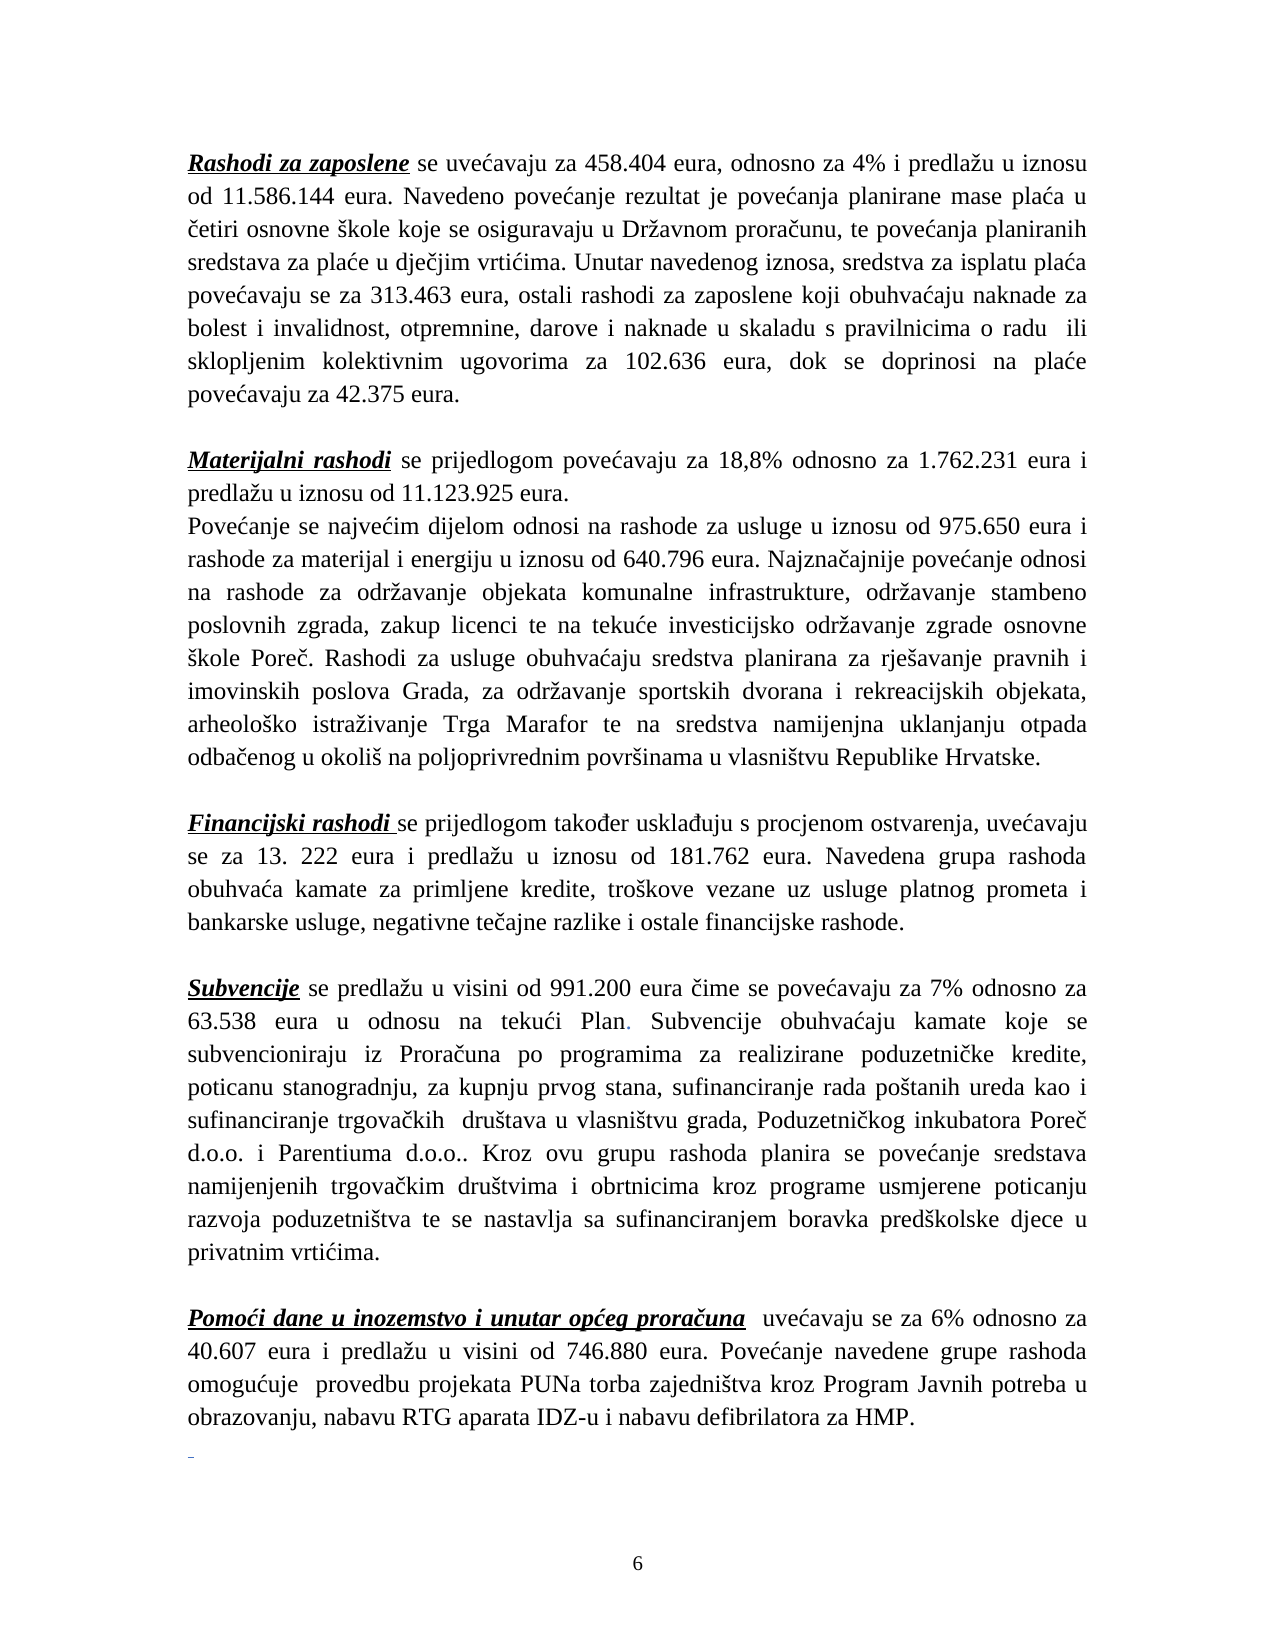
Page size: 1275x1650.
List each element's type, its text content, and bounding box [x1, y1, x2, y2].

text Materijalni rashodi se prijedlogom povećavaju za 18,8% odnosno za 1.762.231 eura i predlažu u iznosu od 11.123.925 eura. [187, 445, 1088, 507]
text Pomoći dane u inozemstvo i unutar općeg proračuna uvećavaju se za 6% odnosno za 40.607 eura i predlažu u visini od 746.880 eura. Povećanje navedene grupe rashoda omogućuje provedbu projekata PUNa torba zajedništva kroz Program Javnih potreba u obrazovanju, nabavu RTG aparata IDZ-u i nabavu defibrilatora za HMP. [187, 1303, 1088, 1431]
text Subvencije se predlažu u visini od 991.200 eura čime se povećavaju za 7% odnosno za 63.538 eura u odnosu na tekući Plan. Subvencije obuhvaćaju kamate koje se subvencioniraju iz Proračuna po programima za realizirane poduzetničke kredite, poticanu stanogradnju, za kupnju prvog stana, sufinanciranje rada poštanih ureda kao i sufinanciranje trgovačkih društava u vlasništvu grada, Poduzetničkog inkubatora Poreč d.o.o. i Parentiuma d.o.o.. Kroz ovu grupu rashoda planira se povećanje sredstava namijenjenih trgovačkim društvima i obrtnicima kroz programe usmjerene poticanju razvoja poduzetništva te se nastavlja sa sufinanciranjem boravka predškolske djece u privatnim vrtićima. [187, 973, 1088, 1266]
text Financijski rashodi se prijedlogom također usklađuju s procjenom ostvarenja, uvećavaju se za 13. 222 eura i predlažu u iznosu od 181.762 eura. Navedena grupa rashoda obuhvaća kamate za primljene kredite, troškove vezane uz usluge platnog prometa i bankarske usluge, negativne tečajne razlike i ostale financijske rashode. [187, 808, 1088, 936]
text Rashodi za zaposlene se uvećavaju za 458.404 eura, odnosno za 4% i predlažu u iznosu od 11.586.144 eura. Navedeno povećanje rezultat je povećanja planirane mase plaća u četiri osnovne škole koje se osiguravaju u Državnom proračunu, te povećanja planiranih sredstava za plaće u dječjim vrtićima. Unutar navedenog iznosa, sredstva za isplatu plaća povećavaju se za 313.463 eura, ostali rashodi za zaposlene koji obuhvaćaju naknade za bolest i invalidnost, otpremnine, darove i naknade u skaladu s pravilnicima o radu ili sklopljenim kolektivnim ugovorima za 102.636 eura, dok se doprinosi na plaće povećavaju za 42.375 eura. [187, 148, 1088, 408]
text Povećanje se najvećim dijelom odnosi na rashode za usluge u iznosu od 975.650 eura i rashode za materijal i energiju u iznosu od 640.796 eura. Najznačajnije povećanje odnosi na rashode za održavanje objekata komunalne infrastrukture, održavanje stambeno poslovnih zgrada, zakup licenci te na tekuće investicijsko održavanje zgrade osnovne škole Poreč. Rashodi za usluge obuhvaćaju sredstva planirana za rješavanje pravnih i imovinskih poslova Grada, za održavanje sportskih dvorana i rekreacijskih objekata, arheološko istraživanje Trga Marafor te na sredstva namijenjna uklanjanju otpada odbačenog u okoliš na poljoprivrednim površinama u vlasništvu Republike Hrvatske. [187, 511, 1088, 771]
